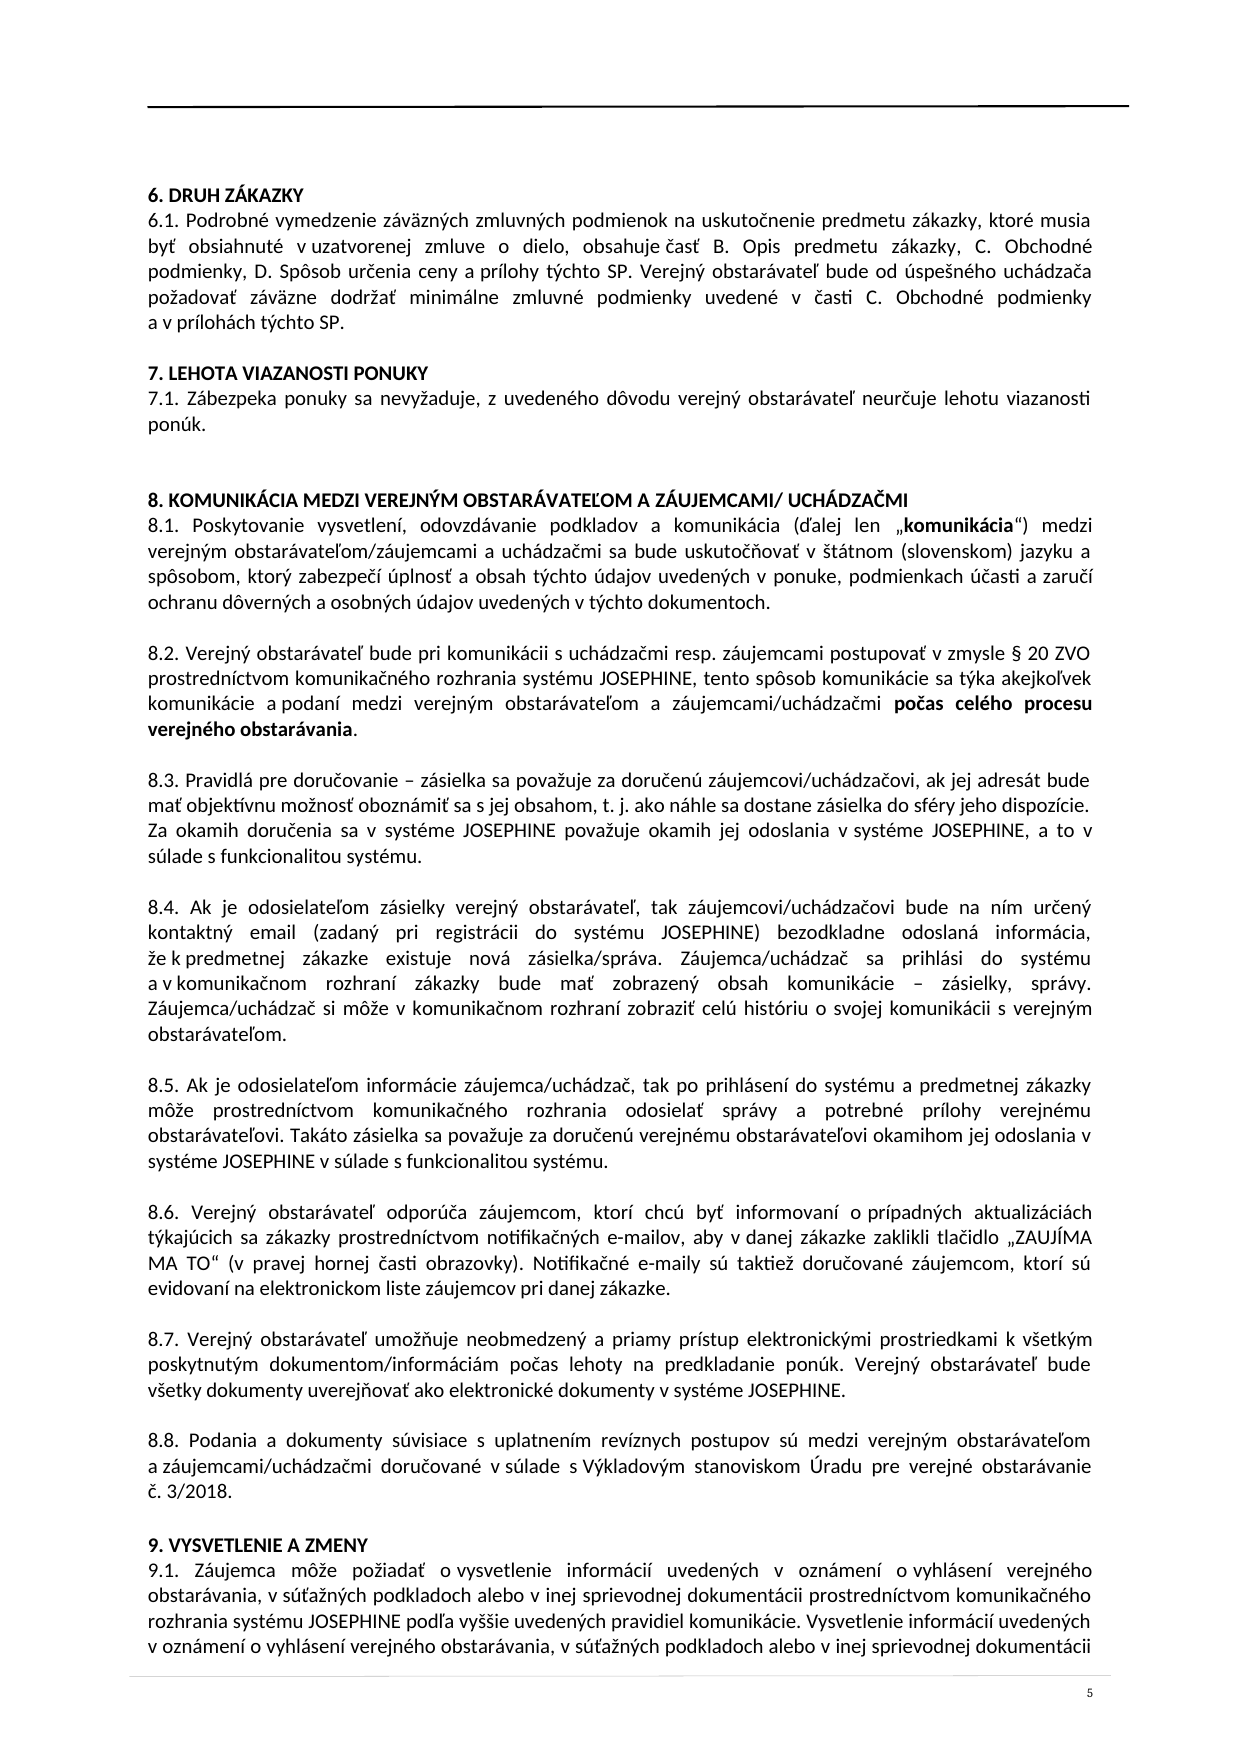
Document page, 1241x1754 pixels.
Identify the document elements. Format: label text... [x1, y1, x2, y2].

text 9. VYSVETLENIE A ZMENY [148, 1532, 1092, 1557]
list 6.1. Podrobné vymedzenie záväzných zmluvných podmienok na uskutočnenie predmetu zákazky, ktoré musia byť obsiahnuté v uzatvorenej zmluve o dielo, obsahuje časť B. Opis predmetu zákazky, C. Obchodné podmienky, D. Spôsob určenia ceny a prílohy týchto SP. Verejný obstarávateľ bude od úspešného uchádzača požadovať záväzne dodržať minimálne zmluvné podmienky uvedené v časti C. Obchodné podmienky a v prílohách týchto SP. [148, 208, 1092, 335]
text 8.2. Verejný obstarávateľ bude pri komunikácii s uchádzačmi resp. záujemcami postupovať v zmysle § 20 ZVO prostredníctvom komunikačného rozhrania systému JOSEPHINE, tento spôsob komunikácie sa týka akejkoľvek komunikácie a podaní medzi verejným obstarávateľom a záujemcami/uchádzačmi počas celého procesu verejného obstarávania. [148, 640, 1092, 741]
text 7. LEHOTA VIAZANOSTI PONUKY [148, 360, 1092, 386]
text 8.6. Verejný obstarávateľ odporúča záujemcom, ktorí chcú byť informovaní o prípadných aktualizáciách týkajúcich sa zákazky prostredníctvom notifikačných e-mailov, aby v danej zákazke zaklikli tlačidlo „ZAUJÍMA MA TO“ (v pravej hornej časti obrazovky). Notifikačné e-maily sú taktiež doručované záujemcom, ktorí sú evidovaní na elektronickom liste záujemcov pri danej zákazke. [148, 1199, 1092, 1301]
text 8.3. Pravidlá pre doručovanie – zásielka sa považuje za doručenú záujemcovi/uchádzačovi, ak jej adresát bude mať objektívnu možnosť oboznámiť sa s jej obsahom, t. j. ako náhle sa dostane zásielka do sféry jeho dispozície. Za okamih doručenia sa v systéme JOSEPHINE považuje okamih jej odoslania v systéme JOSEPHINE, a to v súlade s funkcionalitou systému. [148, 767, 1092, 868]
text 8.4. Ak je odosielateľom zásielky verejný obstarávateľ, tak záujemcovi/uchádzačovi bude na ním určený kontaktný email (zadaný pri registrácii do systému JOSEPHINE) bezodkladne odoslaná informácia, že k predmetnej zákazke existuje nová zásielka/správa. Záujemca/uchádzač sa prihlási do systému a v komunikačnom rozhraní zákazky bude mať zobrazený obsah komunikácie – zásielky, správy. Záujemca/uchádzač si môže v komunikačnom rozhraní zobraziť celú históriu o svojej komunikácii s verejným obstarávateľom. [148, 894, 1092, 1046]
text 7.1. Zábezpeka ponuky sa nevyžaduje, z uvedeného dôvodu verejný obstarávateľ neurčuje lehotu viazanosti ponúk. [148, 386, 1092, 436]
text 8. KOMUNIKÁCIA MEDZI VEREJNÝM OBSTARÁVATEĽOM A ZÁUJEMCAMI/ UCHÁDZAČMI [148, 487, 1092, 513]
text 8.5. Ak je odosielateľom informácie záujemca/uchádzač, tak po prihlásení do systému a predmetnej zákazky môže prostredníctvom komunikačného rozhrania odosielať správy a potrebné prílohy verejnému obstarávateľovi. Takáto zásielka sa považuje za doručenú verejnému obstarávateľovi okamihom jej odoslania v systéme JOSEPHINE v súlade s funkcionalitou systému. [148, 1072, 1092, 1173]
text 8.7. Verejný obstarávateľ umožňuje neobmedzený a priamy prístup elektronickými prostriedkami k všetkým poskytnutým dokumentom/informáciám počas lehoty na predkladanie ponúk. Verejný obstarávateľ bude všetky dokumenty uverejňovať ako elektronické dokumenty v systéme JOSEPHINE. [148, 1326, 1092, 1402]
text 6. DRUH ZÁKAZKY [148, 182, 1092, 208]
text 8.1. Poskytovanie vysvetlení, odovzdávanie podkladov a komunikácia (ďalej len „komunikácia“) medzi verejným obstarávateľom/záujemcami a uchádzačmi sa bude uskutočňovať v štátnom (slovenskom) jazyku a spôsobom, ktorý zabezpečí úplnosť a obsah týchto údajov uvedených v ponuke, podmienkach účasti a zaručí ochranu dôverných a osobných údajov uvedených v týchto dokumentoch. [148, 513, 1092, 614]
text 8.8. Podania a dokumenty súvisiace s uplatnením revíznych postupov sú medzi verejným obstarávateľom a záujemcami/uchádzačmi doručované v súlade s Výkladovým stanoviskom Úradu pre verejné obstarávanie č. 3/2018. [148, 1428, 1092, 1504]
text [148, 1557, 1092, 1659]
